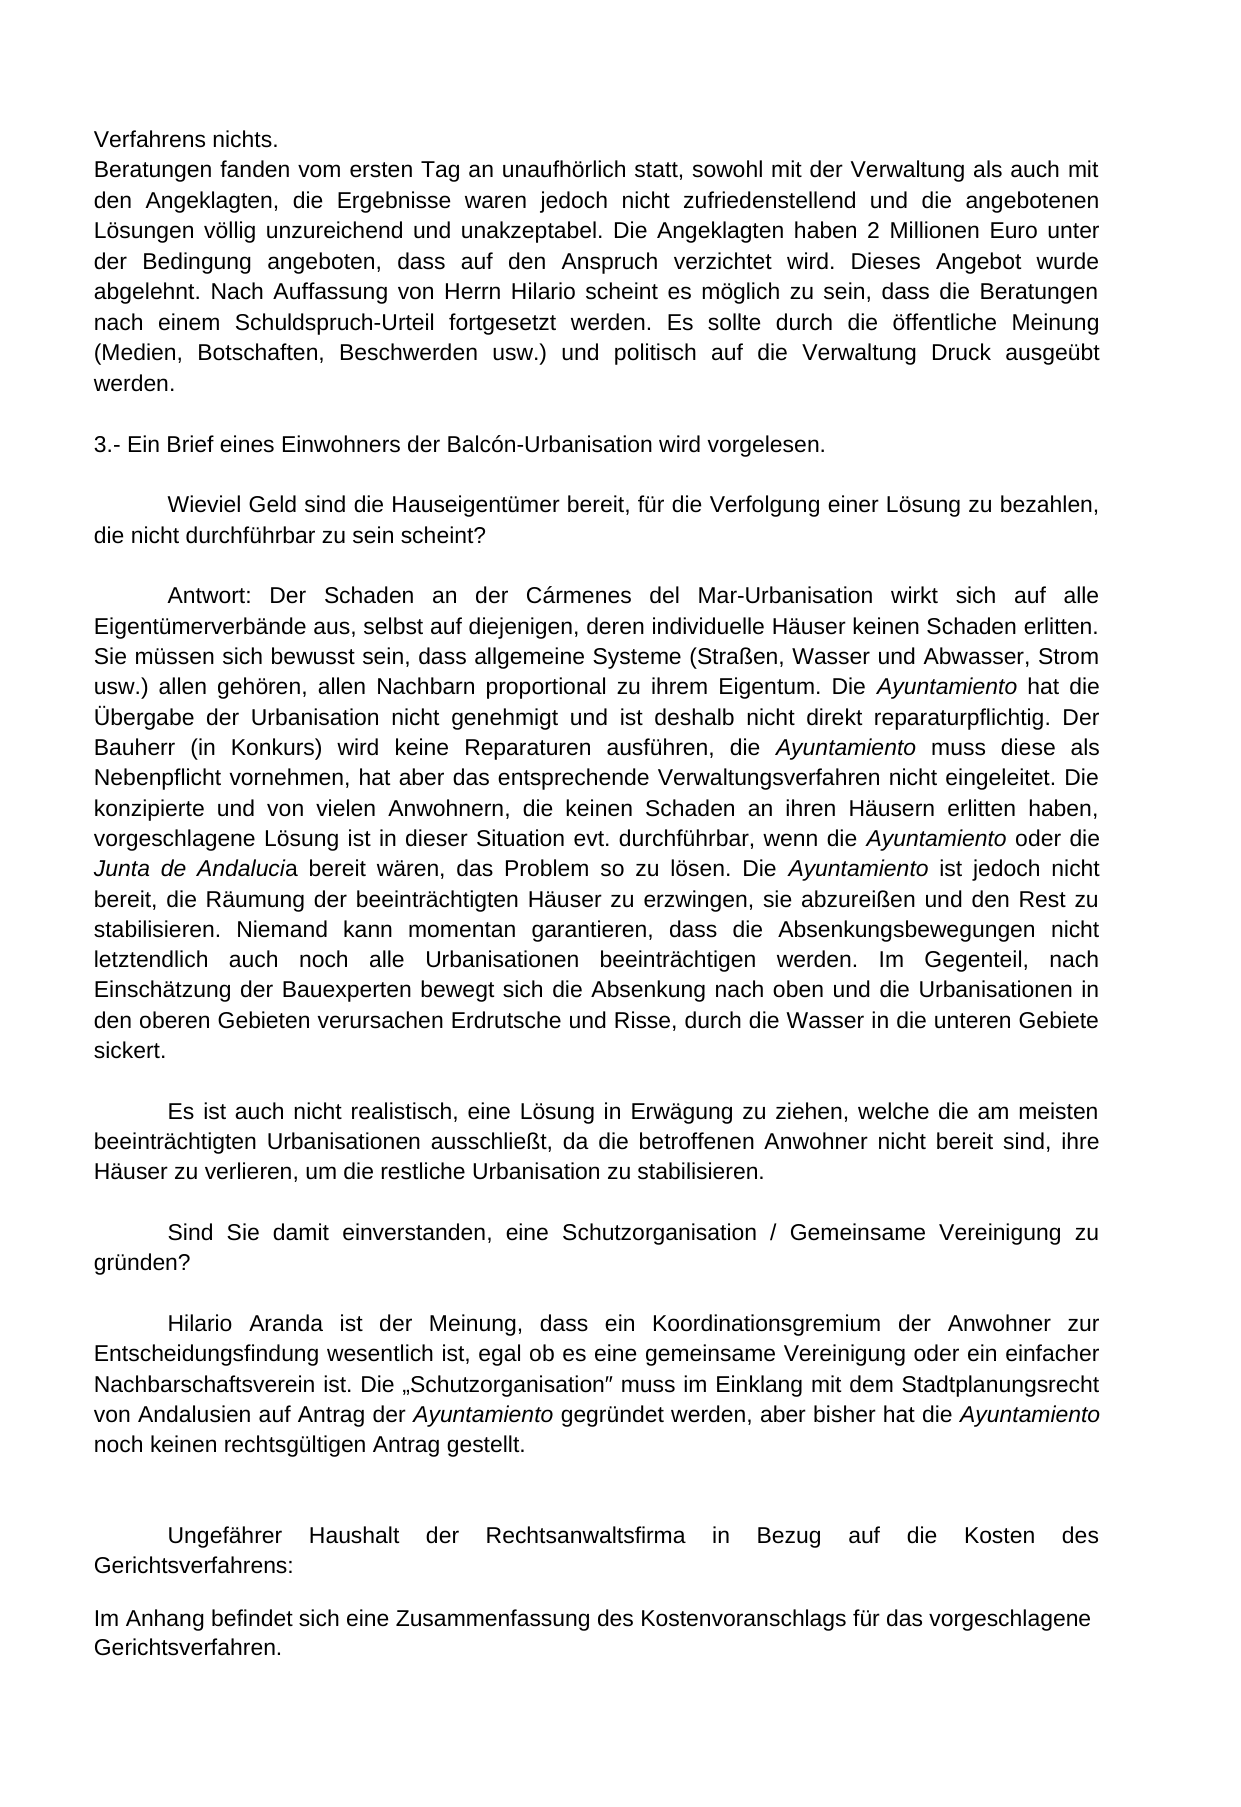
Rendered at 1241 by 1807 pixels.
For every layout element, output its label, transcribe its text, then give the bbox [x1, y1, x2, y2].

text Ungefährer Haushalt der Rechtsanwaltsfirma in Bezug auf die Kosten des Gerichtsverfahrens: [94, 1518, 1100, 1579]
text Hilario Aranda ist der Meinung, dass ein Koordinationsgremium der Anwohner zur Entscheidungsfindung wesentlich ist, egal ob es eine gemeinsame Vereinigung oder ein einfacher Nachbarschaftsverein ist. Die „Schutzorganisation″ muss im Einklang mit dem Stadtplanungsrecht von Andalusien auf Antrag der Ayuntamiento gegründet werden, aber bisher hat die Ayuntamiento noch keinen rechtsgültigen Antrag gestellt. [94, 1306, 1100, 1457]
text Sind Sie damit einverstanden, eine Schutzorganisation / Gemeinsame Vereinigung zu gründen? [94, 1215, 1100, 1276]
text 3.- Ein Brief eines Einwohners der Balcón-Urbanisation wird vorgelesen. [94, 427, 1100, 457]
text Antwort: Der Schaden an der Cármenes del Mar-Urbanisation wirkt sich auf alle Eigentümerverbände aus, selbst auf diejenigen, deren individuelle Häuser keinen Schaden erlitten. Sie müssen sich bewusst sein, dass allgemeine Systeme (Straßen, Wasser und Abwasser, Strom usw.) allen gehören, allen Nachbarn proportional zu ihrem Eigentum. Die Ayuntamiento hat die Übergabe der Urbanisation nicht genehmigt und ist deshalb nicht direkt reparaturpflichtig. Der Bauherr (in Konkurs) wird keine Reparaturen ausführen, die Ayuntamiento muss diese als Nebenpflicht vornehmen, hat aber das entsprechende Verwaltungsverfahren nicht eingeleitet. Die konzipierte und von vielen Anwohnern, die keinen Schaden an ihren Häusern erlitten haben, vorgeschlagene Lösung ist in dieser Situation evt. durchführbar, wenn die Ayuntamiento oder die Junta de Andalucia bereit wären, das Problem so zu lösen. Die Ayuntamiento ist jedoch nicht bereit, die Räumung der beeinträchtigten Häuser zu erzwingen, sie abzureißen und den Rest zu stabilisieren. Niemand kann momentan garantieren, dass die Absenkungsbewegungen nicht letztendlich auch noch alle Urbanisationen beeinträchtigen werden. Im Gegenteil, nach Einschätzung der Bauexperten bewegt sich die Absenkung nach oben und die Urbanisationen in den oberen Gebieten verursachen Erdrutsche und Risse, durch die Wasser in die unteren Gebiete sickert. [94, 578, 1100, 1063]
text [94, 121, 1100, 152]
text Beratungen fanden vom ersten Tag an unaufhörlich statt, sowohl mit der Verwaltung als auch mit den Angeklagten, die Ergebnisse waren jedoch nicht zufriedenstellend und die angebotenen Lösungen völlig unzureichend und unakzeptabel. Die Angeklagten haben 2 Millionen Euro unter der Bedingung angeboten, dass auf den Anspruch verzichtet wird. Dieses Angebot wurde abgelehnt. Nach Auffassung von Herrn Hilario scheint es möglich zu sein, dass die Beratungen nach einem Schuldspruch-Urteil fortgesetzt werden. Es sollte durch die öffentliche Meinung (Medien, Botschaften, Beschwerden usw.) und politisch auf die Verwaltung Druck ausgeübt werden. [94, 152, 1100, 396]
text Es ist auch nicht realistisch, eine Lösung in Erwägung zu ziehen, welche die am meisten beeinträchtigten Urbanisationen ausschließt, da die betroffenen Anwohner nicht bereit sind, ihre Häuser zu verlieren, um die restliche Urbanisation zu stabilisieren. [94, 1094, 1100, 1185]
text Im Anhang befindet sich eine Zusammenfassung des Kostenvoranschlags für das vorgeschlagene Gerichtsverfahren. [94, 1605, 1100, 1660]
text Wieviel Geld sind die Hauseigentümer bereit, für die Verfolgung einer Lösung zu bezahlen, die nicht durchführbar zu sein scheint? [94, 487, 1100, 548]
